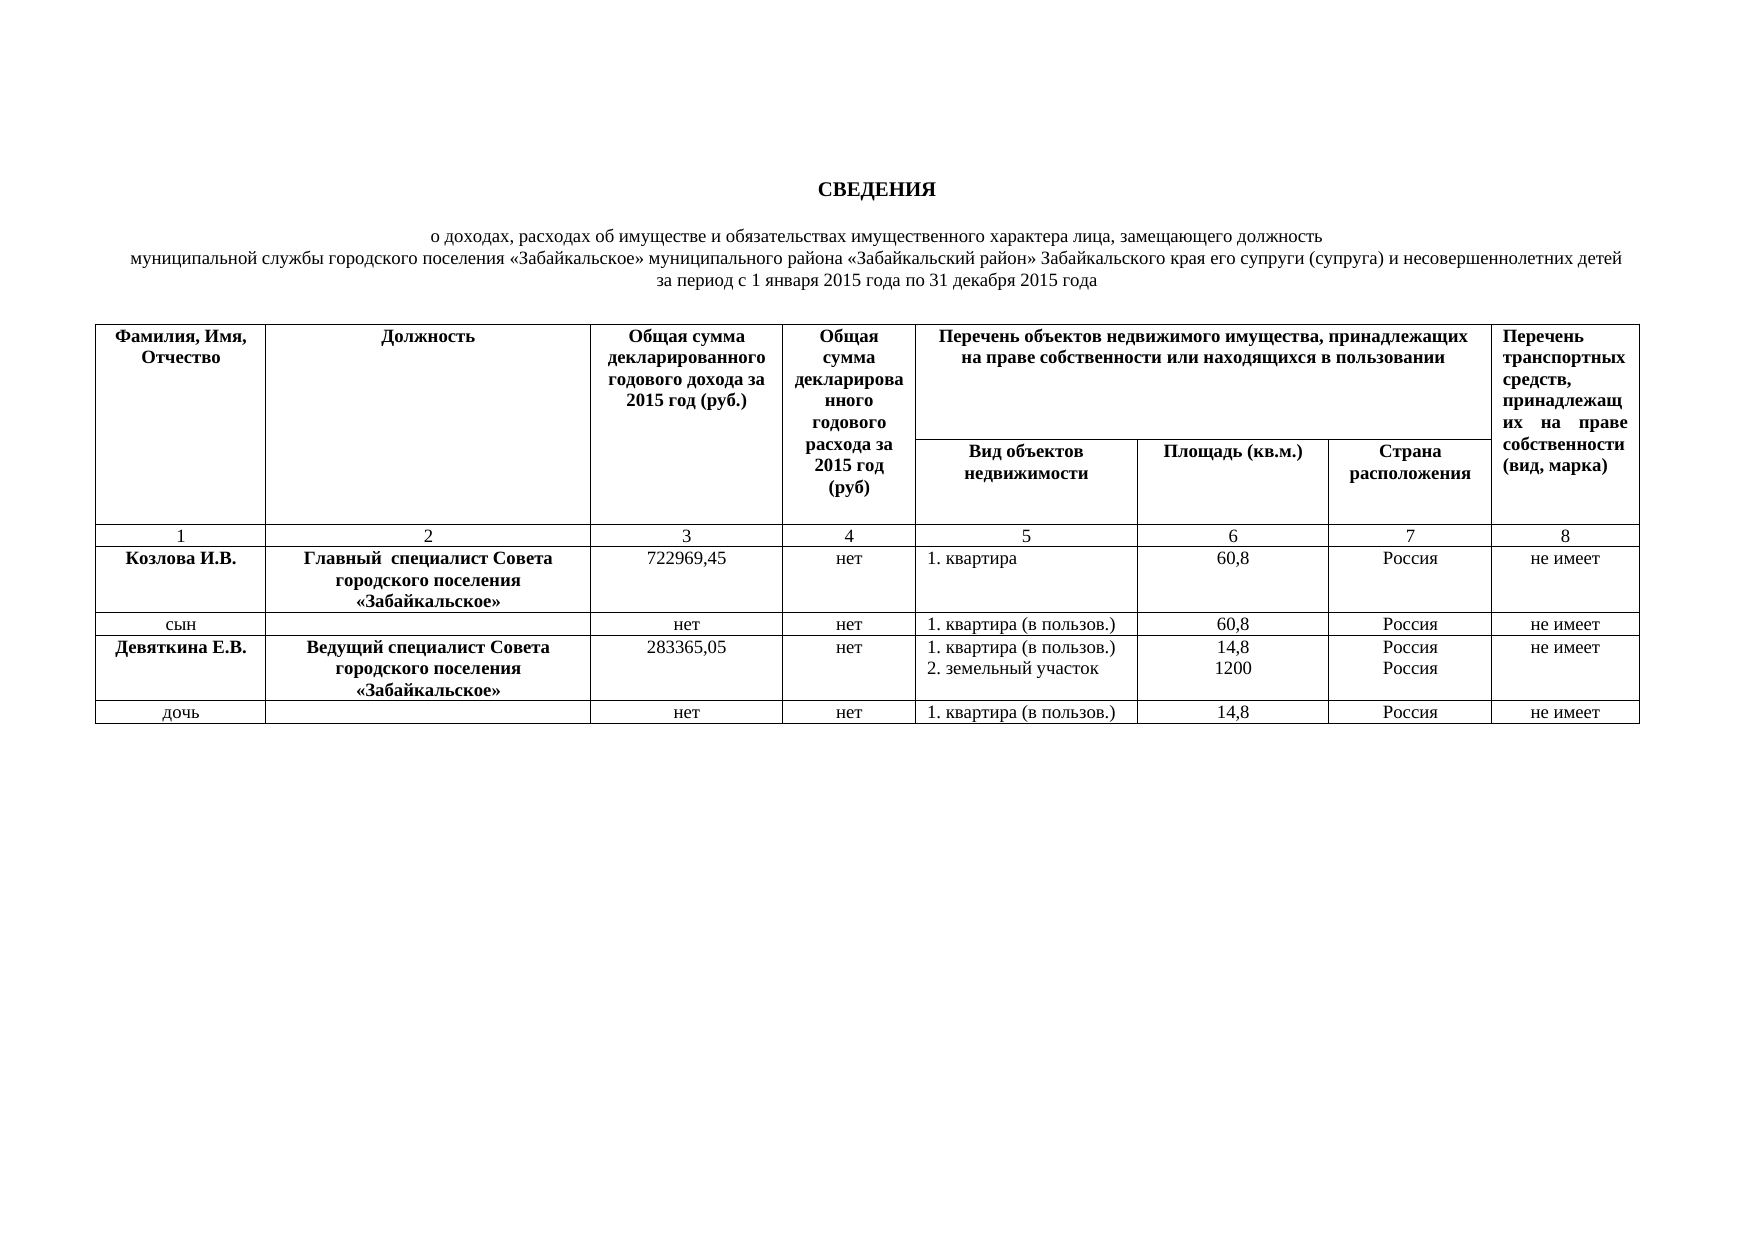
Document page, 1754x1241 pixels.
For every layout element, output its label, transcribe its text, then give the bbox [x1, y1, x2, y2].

text о доходах, расходах об имуществе и обязательствах имущественного характера лица, замещающего должность [118, 225, 1636, 247]
table_cell Россия [1329, 613, 1491, 634]
table_cell дочь [96, 701, 265, 723]
table_cell не имеет [1492, 547, 1639, 612]
table_cell Козлова И.В. [96, 547, 265, 612]
table_cell нет [591, 613, 782, 634]
table_cell 6 [1138, 525, 1328, 546]
text муниципальной службы городского поселения «Забайкальское» муниципального района «Забайкальский район» Забайкальского края его супруги (супруга) и несовершеннолетних детей [118, 247, 1636, 268]
table_cell нет [591, 701, 782, 723]
table_header Должность [266, 325, 590, 523]
table_cell 60,8 [1138, 547, 1328, 612]
table_cell Страна расположения [1329, 440, 1491, 523]
table_cell Девяткина Е.В. [96, 636, 265, 700]
table_header Общая сумма декларированного годового расхода за 2015 год (руб) [783, 325, 915, 523]
table_cell Россия Россия [1329, 636, 1491, 700]
table_cell 4 [783, 525, 915, 546]
table_cell 1. квартира (в пользов.) 2. земельный участок [916, 636, 1137, 700]
table_cell нет [783, 613, 915, 634]
table_header Перечень объектов недвижимого имущества, принадлежащих на праве собственности или находящихся в пользовании [916, 325, 1491, 439]
table_cell 14,8 1200 [1138, 636, 1328, 700]
table_cell нет [783, 701, 915, 723]
table_cell не имеет [1492, 636, 1639, 700]
table_cell 3 [591, 525, 782, 546]
table_header Общая сумма декларированного годового дохода за 2015 год (руб.) [591, 325, 782, 523]
table_cell 8 [1492, 525, 1639, 546]
table_cell Площадь (кв.м.) [1138, 440, 1328, 523]
table_cell Россия [1329, 547, 1491, 612]
table_cell 5 [916, 525, 1137, 546]
table_cell 1. квартира (в пользов.) [916, 701, 1137, 723]
table_cell 60,8 [1138, 613, 1328, 634]
table_cell нет [783, 547, 915, 612]
table_cell не имеет [1492, 613, 1639, 634]
table_cell Россия [1329, 701, 1491, 723]
table_header Фамилия, Имя, Отчество [96, 325, 265, 523]
table_header Перечень транспортных средств, принадлежащих на праве собственности (вид, марка) [1492, 325, 1639, 523]
table_cell 1 [96, 525, 265, 546]
table_cell не имеет [1492, 701, 1639, 723]
table_cell 14,8 [1138, 701, 1328, 723]
table_cell Вид объектов недвижимости [916, 440, 1137, 523]
text СВЕДЕНИЯ [118, 177, 1636, 201]
table_cell 2 [266, 525, 590, 546]
table_cell Ведущий специалист Совета городского поселения «Забайкальское» [266, 636, 590, 700]
table_cell нет [783, 636, 915, 700]
table_cell 722969,45 [591, 547, 782, 612]
table_cell [266, 701, 590, 723]
text за период с 1 января 2015 года по 31 декабря 2015 года [118, 268, 1636, 290]
table_cell Главный специалист Совета городского поселения «Забайкальское» [266, 547, 590, 612]
table_cell [266, 613, 590, 634]
table_cell 1. квартира [916, 547, 1137, 612]
table_cell 7 [1329, 525, 1491, 546]
table_cell 283365,05 [591, 636, 782, 700]
table_cell 1. квартира (в пользов.) [916, 613, 1137, 634]
table_cell сын [96, 613, 265, 634]
